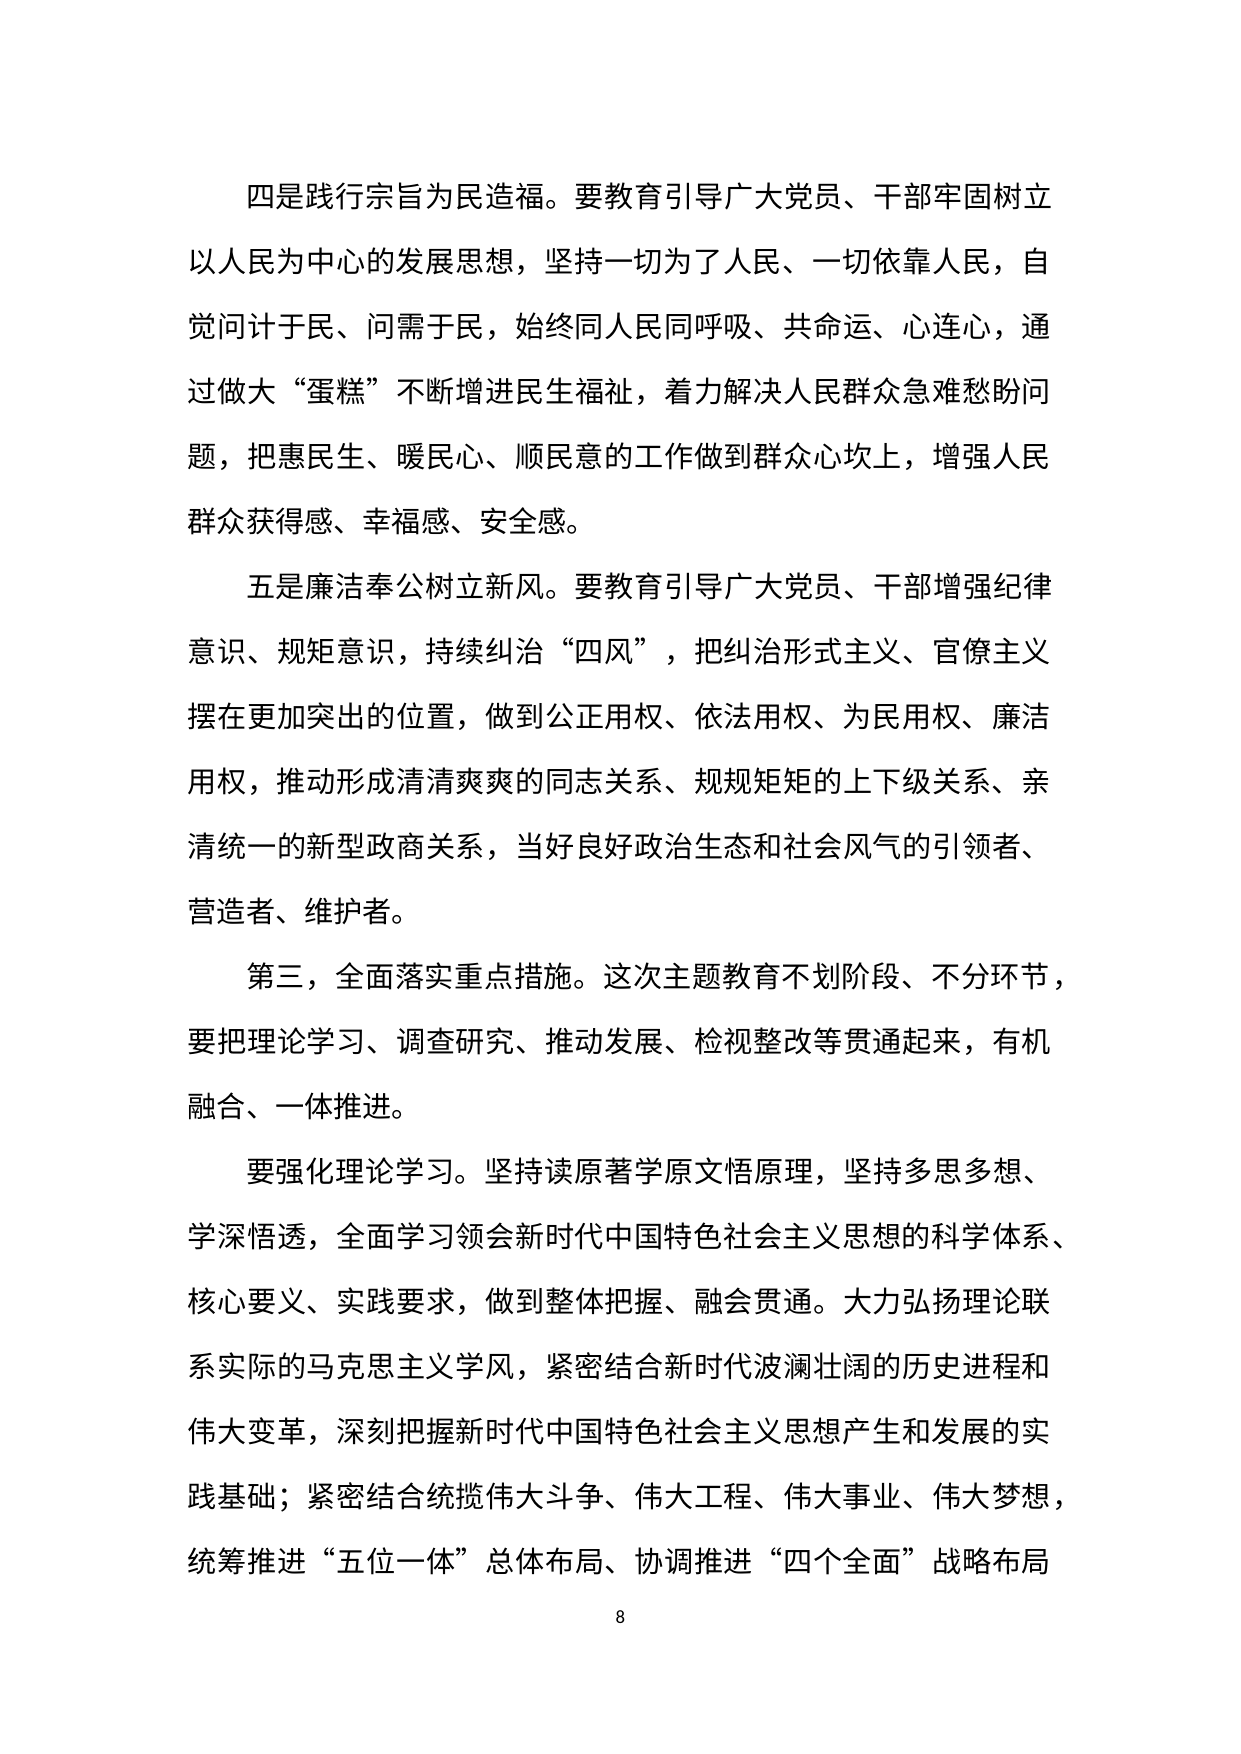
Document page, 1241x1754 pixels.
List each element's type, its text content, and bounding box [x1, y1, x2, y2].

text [187, 1137, 1053, 1592]
text 第三，全面落实重点措施。这次主题教育不划阶段、不分环节，要把理论学习、调查研究、推动发展、检视整改等贯通起来，有机融合、一体推进。 [187, 942, 1053, 1137]
text 四是践行宗旨为民造福。要教育引导广大党员、干部牢固树立以人民为中心的发展思想，坚持一切为了人民、一切依靠人民，自觉问计于民、问需于民，始终同人民同呼吸、共命运、心连心，通过做大“蛋糕”不断增进民生福祉，着力解决人民群众急难愁盼问题，把惠民生、暖民心、顺民意的工作做到群众心坎上，增强人民群众获得感、幸福感、安全感。 [187, 162, 1053, 552]
text 五是廉洁奉公树立新风。要教育引导广大党员、干部增强纪律意识、规矩意识，持续纠治“四风”，把纠治形式主义、官僚主义摆在更加突出的位置，做到公正用权、依法用权、为民用权、廉洁用权，推动形成清清爽爽的同志关系、规规矩矩的上下级关系、亲清统一的新型政商关系，当好良好政治生态和社会风气的引领者、营造者、维护者。 [187, 552, 1053, 942]
